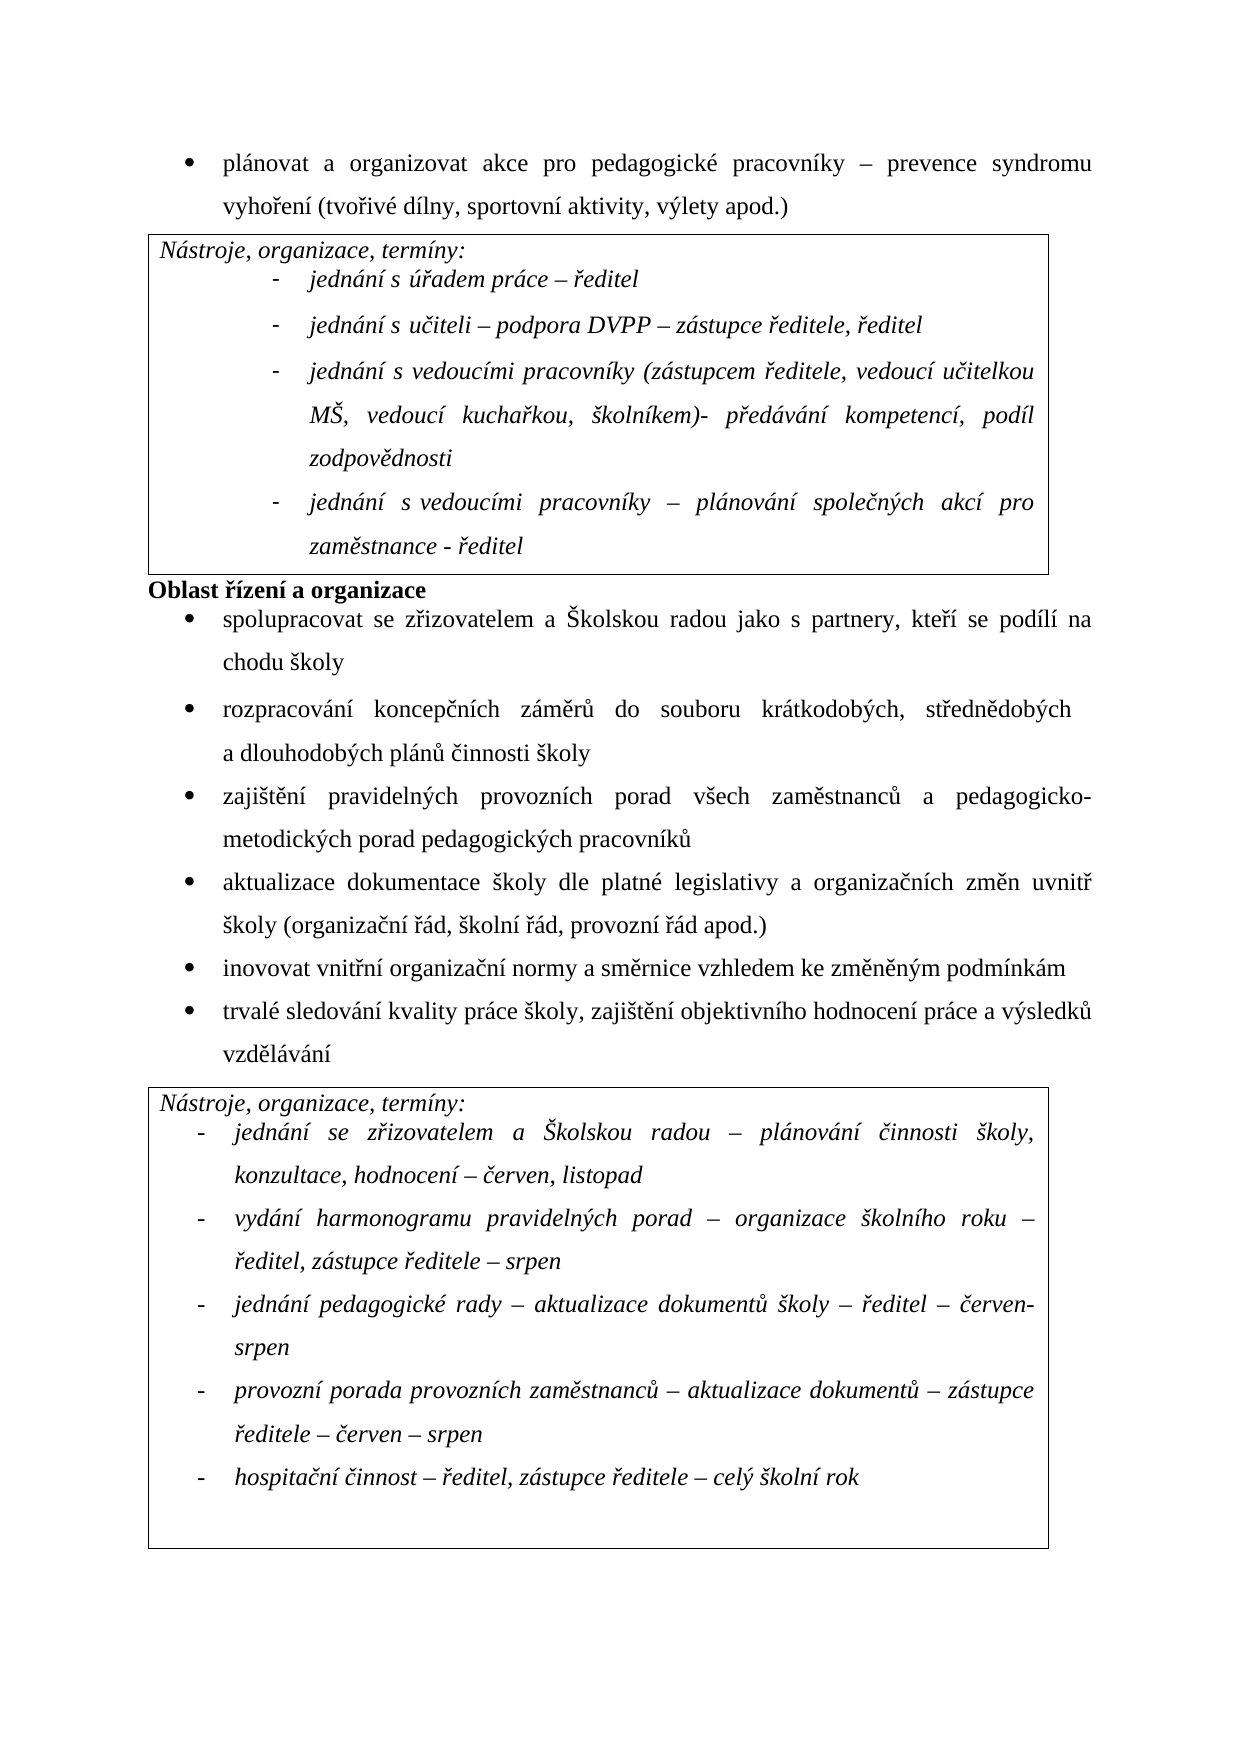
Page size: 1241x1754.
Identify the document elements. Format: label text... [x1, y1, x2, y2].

table_header Nástroje, organizace, termíny: jednání s úřadem práce – ředitel jednání s učiteli – podpora DVPP – zástupce ředitele, ředitel jednání s vedoucími pracovníky (zástupcem ředitele, vedoucí učitelkou MŠ, vedoucí kuchařkou, školníkem)- předávání kompetencí, podíl zodpovědnosti jednání s vedoucími pracovníky – plánování společných akcí pro zaměstnance - ředitel [149, 235, 1048, 574]
list inovovat vnitřní organizační normy a směrnice vzhledem ke změněným podmínkám [185, 953, 1093, 982]
list spolupracovat se zřizovatelem a Školskou radou jako s partnery, kteří se podílí na chodu školy [185, 604, 1093, 676]
list zajištění pravidelných provozních porad všech zaměstnanců a pedagogicko- metodických porad pedagogických pracovníků [185, 781, 1093, 853]
table_header Nástroje, organizace, termíny: jednání se zřizovatelem a Školskou radou – plánování činnosti školy, konzultace, hodnocení – červen, listopad vydání harmonogramu pravidelných porad – organizace školního roku – ředitel, zástupce ředitele – srpen jednání pedagogické rady – aktualizace dokumentů školy – ředitel – červen-srpen provozní porada provozních zaměstnanců – aktualizace dokumentů – zástupce ředitele – červen – srpen hospitační činnost – ředitel, zástupce ředitele – celý školní rok [149, 1088, 1048, 1548]
list trvalé sledování kvality práce školy, zajištění objektivního hodnocení práce a výsledků vzdělávání [185, 996, 1093, 1068]
list aktualizace dokumentace školy dle platné legislativy a organizačních změn uvnitř školy (organizační řád, školní řád, provozní řád apod.) [185, 867, 1093, 939]
list rozpracování koncepčních záměrů do souboru krátkodobých, střednědobých a dlouhodobých plánů činnosti školy [185, 694, 1093, 766]
list plánovat a organizovat akce pro pedagogické pracovníky – prevence syndromu vyhoření (tvořivé dílny, sportovní aktivity, výlety apod.) [185, 148, 1093, 219]
text Oblast řízení a organizace [148, 575, 1093, 604]
